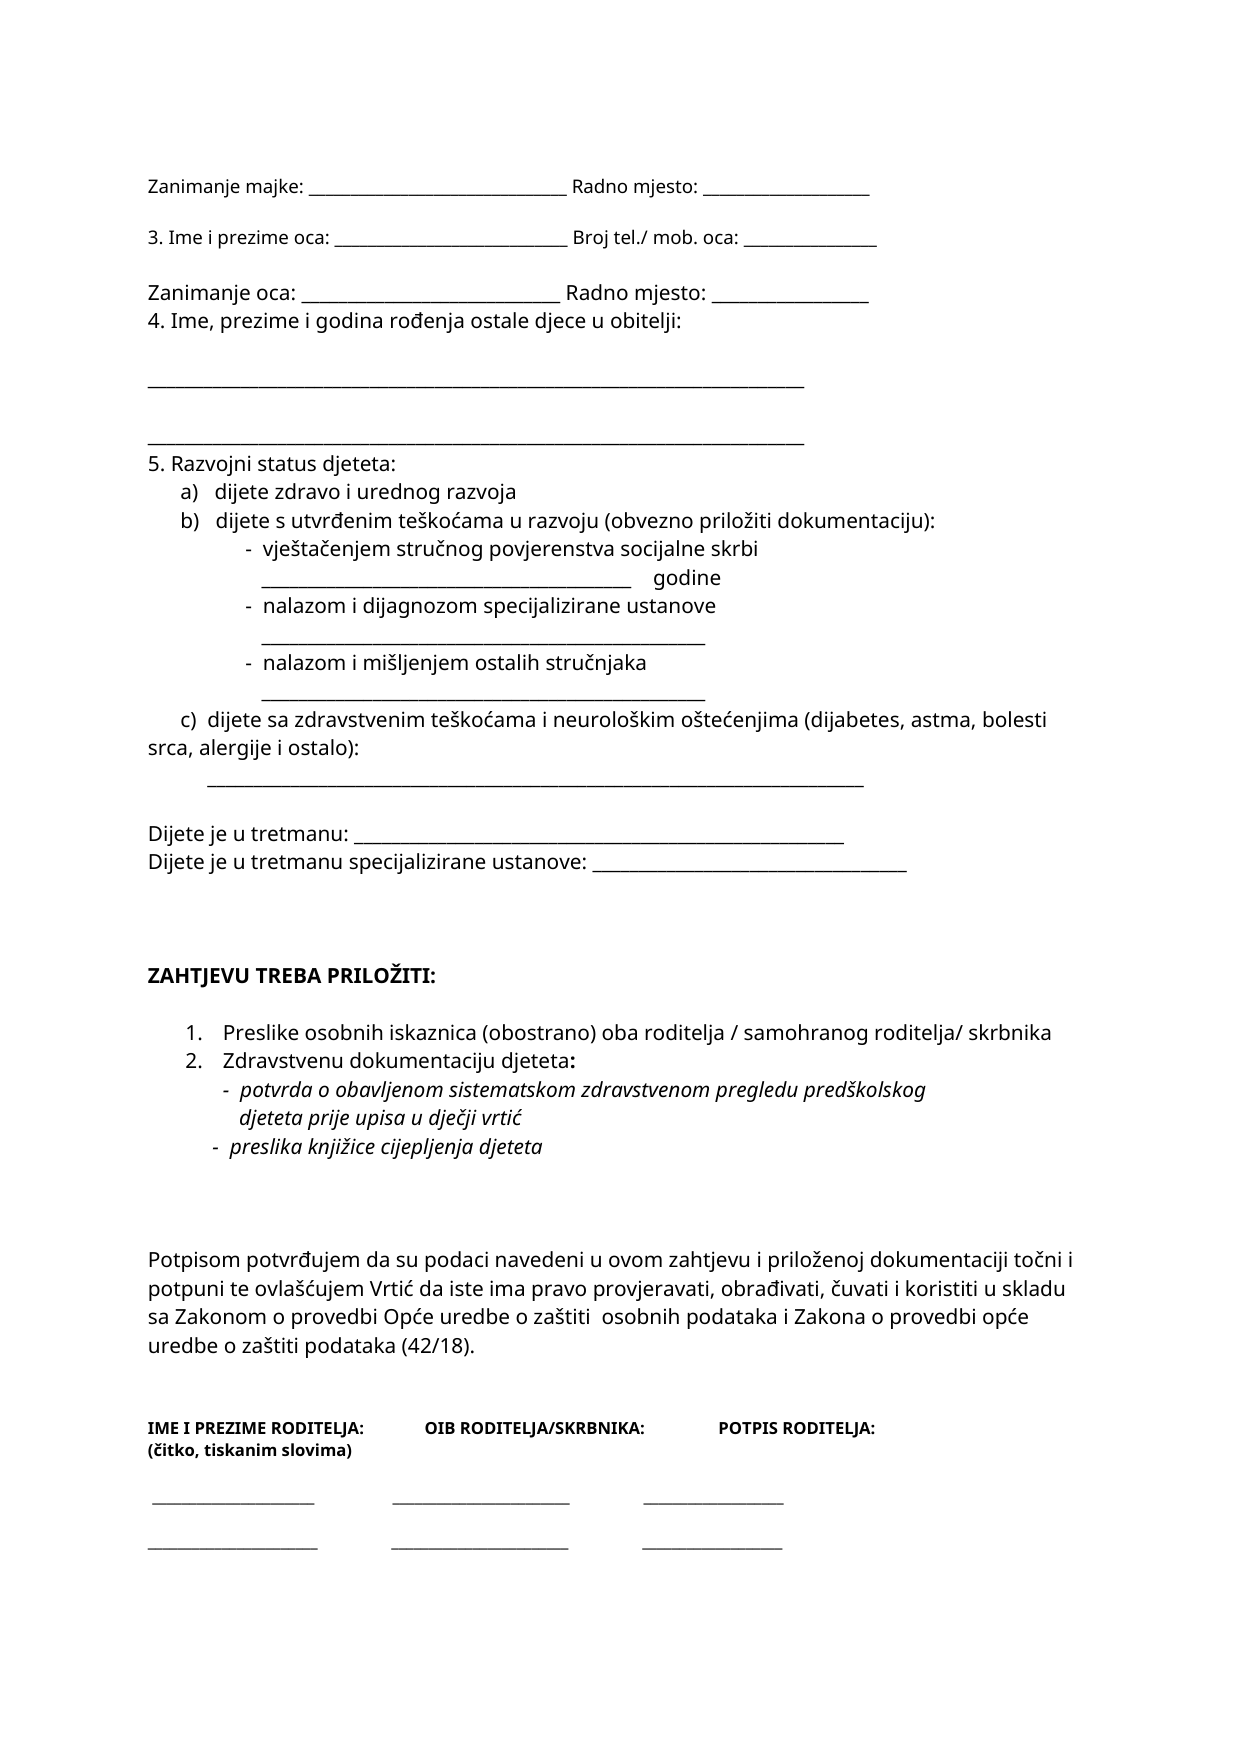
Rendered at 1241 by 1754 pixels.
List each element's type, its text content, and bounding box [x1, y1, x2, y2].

text a) dijete zdravo i urednog razvoja [148, 477, 1093, 506]
text Zanimanje oca: ____________________________ Radno mjesto: _________________ [148, 278, 1093, 307]
list Preslike osobnih iskaznica (obostrano) oba roditelja / samohranog roditelja/ skrbnika [185, 1018, 1093, 1047]
text Potpisom potvrđujem da su podaci navedeni u ovom zahtjevu i priloženoj dokumentaciji točni i potpuni te ovlašćujem Vrtić da iste ima pravo provjeravati, obrađivati, čuvati i koristiti u skladu sa Zakonom o provedbi Opće uredbe o zaštiti osobnih podataka i Zakona o provedbi opće uredbe o zaštiti podataka (42/18). [148, 1246, 1093, 1359]
text IME I PREZIME RODITELJA: OIB RODITELJA/SKRBNIKA: POTPIS RODITELJA: [148, 1416, 1093, 1439]
text - nalazom i dijagnozom specijalizirane ustanove [148, 591, 1093, 620]
text c) dijete sa zdravstvenim teškoćama i neurološkim oštećenjima (dijabetes, astma, bolesti srca, alergije i ostalo): [148, 705, 1093, 762]
text ZAHTJEVU TREBA PRILOŽITI: [148, 961, 1093, 989]
text Dijete je u tretmanu specijalizirane ustanove: __________________________________ [148, 847, 1093, 876]
text ______________________ ________________________ ___________________ [148, 1484, 1093, 1507]
text Zanimanje majke: _______________________________ Radno mjesto: ____________________ [148, 173, 1093, 199]
text _______________________________________________________________________ [148, 421, 1093, 449]
text - potvrda o obavljenom sistematskom zdravstvenom pregledu predškolskog [223, 1075, 1093, 1103]
text djeteta prije upisa u dječji vrtić [223, 1103, 1093, 1132]
text - preslika knjižice cijepljenja djeteta [185, 1132, 1093, 1160]
text ________________________________________________ [148, 620, 1093, 648]
text Dijete je u tretmanu: _____________________________________________________ [148, 819, 1093, 847]
text - nalazom i mišljenjem ostalih stručnjaka [148, 648, 1093, 677]
text 4. Ime, prezime i godina rođenja ostale djece u obitelji: [148, 307, 1093, 335]
text ________________________________________________ [148, 677, 1093, 705]
text 5. Razvojni status djeteta: [148, 449, 1093, 477]
text - vještačenjem stručnog povjerenstva socijalne skrbi [148, 534, 1093, 563]
list Zdravstvenu dokumentaciju djeteta: [185, 1047, 1093, 1075]
text _______________________________________________________________________ [148, 762, 1093, 790]
text (čitko, tiskanim slovima) [148, 1439, 1093, 1462]
text 3. Ime i prezime oca: ____________________________ Broj tel./ mob. oca: ________________ [148, 224, 1093, 250]
text ________________________________________ godine [148, 563, 1093, 591]
text b) dijete s utvrđenim teškoćama u razvoju (obvezno priložiti dokumentaciju): [148, 506, 1093, 534]
text _______________________________________________________________________ [148, 363, 1093, 392]
text _______________________ ________________________ ___________________ [148, 1530, 1093, 1552]
